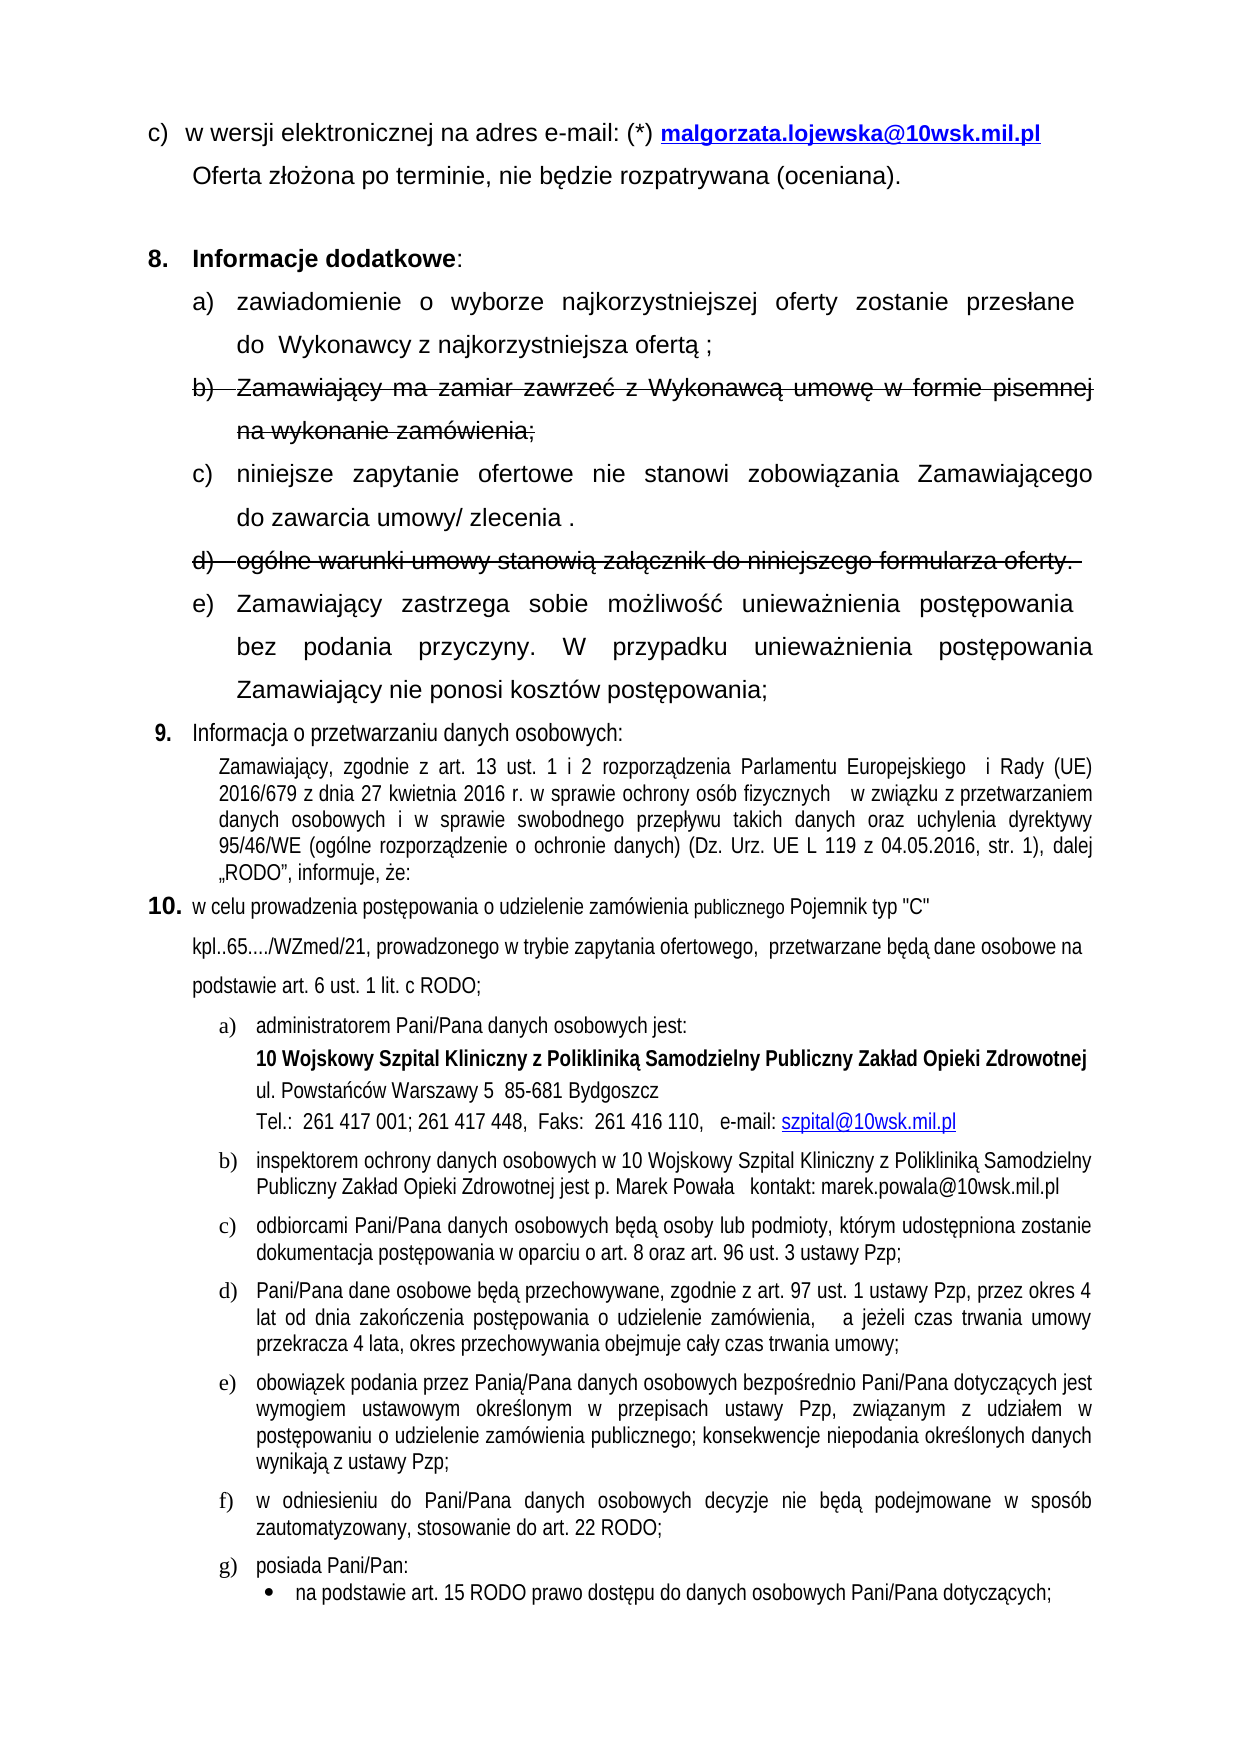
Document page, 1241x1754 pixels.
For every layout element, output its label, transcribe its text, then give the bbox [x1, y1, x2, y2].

list zawiadomienie o wyborze najkorzystniejszej oferty zostanie przesłane do Wykonawcy z najkorzystniejsza ofertą ; [192, 287, 1094, 359]
list posiada Pani/Pan: [218, 1552, 1092, 1579]
list Zamawiający zastrzega sobie możliwość unieważnienia postępowania bez podania przyczyny. W przypadku unieważnienia postępowania Zamawiający nie ponosi kosztów postępowania; [192, 589, 1094, 704]
list w celu prowadzenia postępowania o udzielenie zamówienia publicznego Pojemnik typ "C" kpl..65..../WZmed/21, prowadzonego w trybie zapytania ofertowego, przetwarzane będą dane osobowe na podstawie art. 6 ust. 1 lit. c RODO; [148, 891, 1094, 999]
list na podstawie art. 15 RODO prawo dostępu do danych osobowych Pani/Pana dotyczących; [265, 1579, 1092, 1605]
list Pani/Pana dane osobowe będą przechowywane, zgodnie z art. 97 ust. 1 ustawy Pzp, przez okres 4 lat od dnia zakończenia postępowania o udzielenie zamówienia, a jeżeli czas trwania umowy przekracza 4 lata, okres przechowywania obejmuje cały czas trwania umowy; [218, 1277, 1092, 1356]
list Zamawiający ma zamiar zawrzeć z Wykonawcą umowę w formie pisemnej na wykonanie zamówienia; [192, 373, 1094, 389]
list odbiorcami Pani/Pana danych osobowych będą osoby lub podmioty, którym udostępniona zostanie dokumentacja postępowania w oparciu o art. 8 oraz art. 96 ust. 3 ustawy Pzp; [218, 1212, 1092, 1265]
text ul. Powstańców Warszawy 5 85-681 Bydgoszcz [256, 1077, 1092, 1104]
list w odniesieniu do Pani/Pana danych osobowych decyzje nie będą podejmowane w sposób zautomatyzowany, stosowanie do art. 22 RODO; [218, 1487, 1092, 1540]
list ogólne warunki umowy stanowią załącznik do niniejszego formularza oferty. [192, 546, 1094, 574]
text Zamawiający, zgodnie z art. 13 ust. 1 i 2 rozporządzenia Parlamentu Europejskiego i Rady (UE) 2016/679 z dnia 27 kwietnia 2016 r. w sprawie ochrony osób fizycznych w związku z przetwarzaniem danych osobowych i w sprawie swobodnego przepływu takich danych oraz uchylenia dyrektywy 95/46/WE (ogólne rozporządzenie o ochronie danych) (Dz. Urz. UE L 119 z 04.05.2016, str. 1), dalej „RODO”, informuje, że: [218, 753, 1092, 885]
list niniejsze zapytanie ofertowe nie stanowi zobowiązania Zamawiającego do zawarcia umowy/ zlecenia . [192, 459, 1094, 531]
list Informacja o przetwarzaniu danych osobowych: [154, 718, 1092, 747]
text 10 Wojskowy Szpital Kliniczny z Polikliniką Samodzielny Publiczny Zakład Opieki Zdrowotnej [256, 1045, 1092, 1071]
list Zamawiający ma zamiar zawrzeć z Wykonawcą umowę w formie pisemnej na wykonanie zamówienia; [192, 390, 1094, 445]
list obowiązek podania przez Panią/Pana danych osobowych bezpośrednio Pani/Pana dotyczących jest wymogiem ustawowym określonym w przepisach ustawy Pzp, związanym z udziałem w postępowaniu o udzielenie zamówienia publicznego; konsekwencje niepodania określonych danych wynikają z ustawy Pzp; [218, 1369, 1092, 1474]
list w wersji elektronicznej na adres e-mail: (*) malgorzata.lojewska@10wsk.mil.pl [148, 118, 1094, 147]
list administratorem Pani/Pana danych osobowych jest: [218, 1012, 1092, 1038]
text Tel.: 261 417 001; 261 417 448, Faks: 261 416 110, e-mail: szpital@10wsk.mil.pl [256, 1108, 1092, 1134]
list inspektorem ochrony danych osobowych w 10 Wojskowy Szpital Kliniczny z Polikliniką Samodzielny Publiczny Zakład Opieki Zdrowotnej jest p. Marek Powała kontakt: marek.powala@10wsk.mil.pl [218, 1147, 1092, 1199]
list Informacje dodatkowe: [148, 244, 1094, 273]
text Oferta złożona po terminie, nie będzie rozpatrywana (oceniana). [192, 161, 1094, 190]
